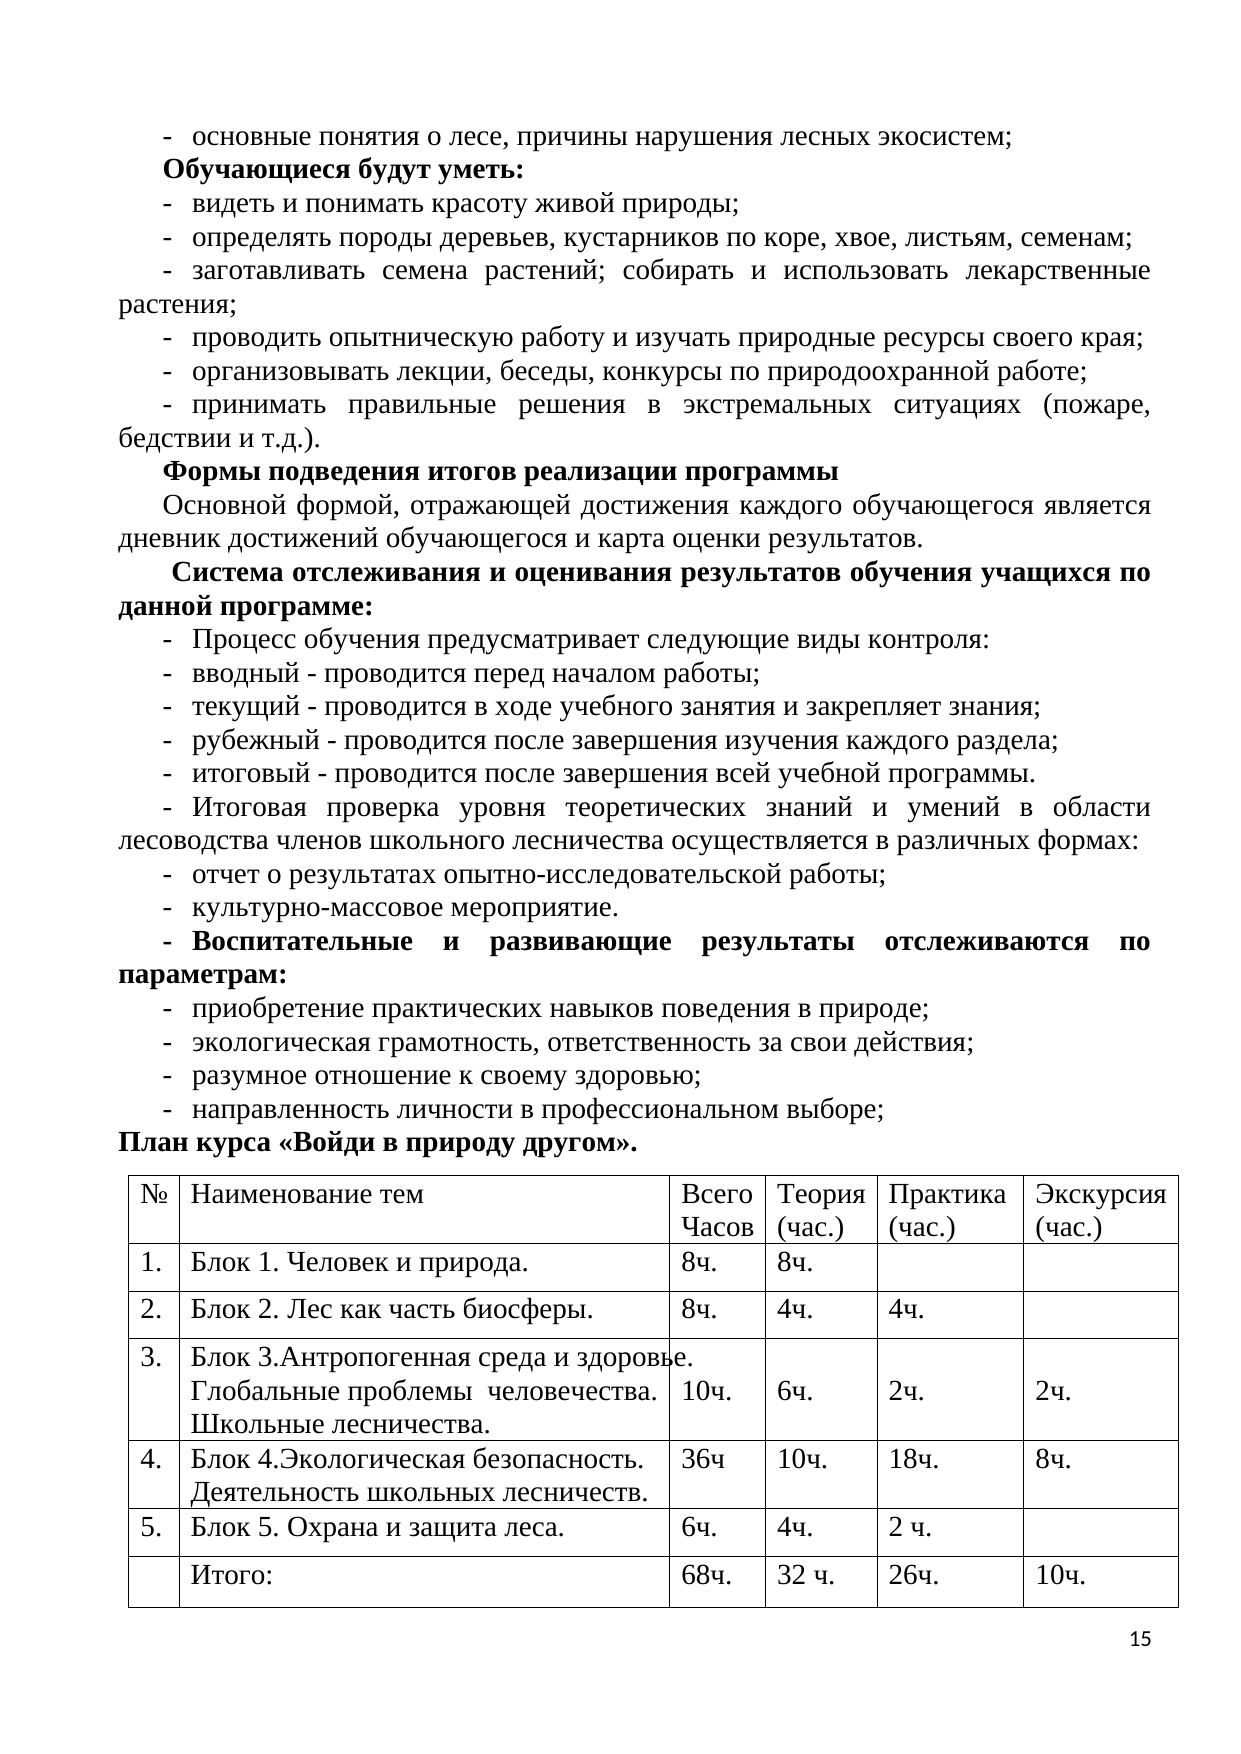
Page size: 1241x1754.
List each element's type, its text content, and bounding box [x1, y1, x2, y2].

text Формы подведения итогов реализации программы [118, 453, 1152, 487]
text Система отслеживания и оценивания результатов обучения учащихся по данной программе: [118, 554, 1152, 621]
table_cell 5. [129, 1509, 179, 1556]
list вводный - проводится перед началом работы; [118, 655, 1152, 688]
list текущий - проводится в ходе учебного занятия и закрепляет знания; [118, 688, 1152, 722]
list проводить опытническую работу и изучать природные ресурсы своего края; [118, 319, 1152, 353]
table_cell 6ч. [670, 1509, 765, 1556]
table_header Наименование тем [180, 1176, 669, 1243]
table_cell 10ч. [766, 1441, 877, 1508]
list приобретение практических навыков поведения в природе; [118, 990, 1152, 1024]
text План курса «Войди в природу другом». [118, 1124, 1219, 1158]
table_cell 4. [129, 1441, 179, 1508]
table_cell Блок 5. Охрана и защита леса. [180, 1509, 669, 1556]
list заготавливать семена растений; собирать и использовать лекарственные растения; [118, 252, 1152, 319]
table_cell 68ч. [670, 1557, 765, 1607]
table_cell 6ч. [766, 1339, 877, 1440]
table_cell 32 ч. [766, 1557, 877, 1607]
list итоговый - проводится после завершения всей учебной программы. [118, 755, 1152, 789]
table_cell Блок 1. Человек и природа. [180, 1244, 669, 1291]
table_cell 4ч. [766, 1509, 877, 1556]
list направленность личности в профессиональном выборе; [118, 1091, 1152, 1124]
table_cell [878, 1244, 1023, 1291]
table_cell 8ч. [670, 1292, 765, 1338]
list рубежный - проводится после завершения изучения каждого раздела; [118, 722, 1152, 755]
table_cell [1024, 1244, 1178, 1291]
table_cell Блок 3.Антропогенная среда и здоровье. Глобальные проблемы человечества. Школьные лесничества. [180, 1339, 669, 1440]
table_header Экскурсия (час.) [1024, 1176, 1178, 1243]
table_cell [129, 1557, 179, 1607]
list экологическая грамотность, ответственность за свои действия; [118, 1024, 1152, 1057]
table_cell 10ч. [670, 1339, 765, 1440]
table_cell 4ч. [766, 1292, 877, 1338]
table_cell 10ч. [1024, 1557, 1178, 1607]
table_cell 4ч. [878, 1292, 1023, 1338]
list Воспитательные и развивающие результаты отслеживаются по параметрам: [118, 923, 1152, 990]
text Обучающиеся будут уметь: [118, 152, 1152, 185]
table_cell 2ч. [1024, 1339, 1178, 1440]
list основные понятия о лесе, причины нарушения лесных экосистем; [118, 118, 1152, 152]
table_header Теория (час.) [766, 1176, 877, 1243]
list культурно-массовое мероприятие. [118, 889, 1152, 923]
table_cell [1024, 1292, 1178, 1338]
table_cell [1024, 1509, 1178, 1556]
table_cell Блок 2. Лес как часть биосферы. [180, 1292, 669, 1338]
table_cell 8ч. [766, 1244, 877, 1291]
table_cell 18ч. [878, 1441, 1023, 1508]
table_cell 8ч. [670, 1244, 765, 1291]
table_cell 8ч. [1024, 1441, 1178, 1508]
list определять породы деревьев, кустарников по коре, хвое, листьям, семенам; [118, 219, 1152, 252]
table_cell Блок 4.Экологическая безопасность. Деятельность школьных лесничеств. [180, 1441, 669, 1508]
table_cell 26ч. [878, 1557, 1023, 1607]
table_cell 3. [129, 1339, 179, 1440]
text Основной формой, отражающей достижения каждого обучающегося является дневник достижений обучающегося и карта оценки результатов. [118, 487, 1152, 554]
table_header Практика (час.) [878, 1176, 1023, 1243]
list организовывать лекции, беседы, конкурсы по природоохранной работе; [118, 353, 1152, 386]
list видеть и понимать красоту живой природы; [118, 185, 1152, 219]
list принимать правильные решения в экстремальных ситуациях (пожаре, бедствии и т.д.). [118, 386, 1152, 453]
table_cell 2. [129, 1292, 179, 1338]
table_cell 1. [129, 1244, 179, 1291]
list отчет о результатах опытно-исследовательской работы; [118, 856, 1152, 889]
table_cell Итого: [180, 1557, 669, 1607]
list разумное отношение к своему здоровью; [118, 1057, 1152, 1091]
table_cell 2ч. [878, 1339, 1023, 1440]
table_header Всего Часов [670, 1176, 765, 1243]
table_header № [129, 1176, 179, 1243]
list Итоговая проверка уровня теоретических знаний и умений в области лесоводства членов школьного лесничества осуществляется в различных формах: [118, 789, 1152, 856]
table_cell 36ч [670, 1441, 765, 1508]
table_cell 2 ч. [878, 1509, 1023, 1556]
list Процесс обучения предусматривает следующие виды контроля: [118, 621, 1152, 655]
